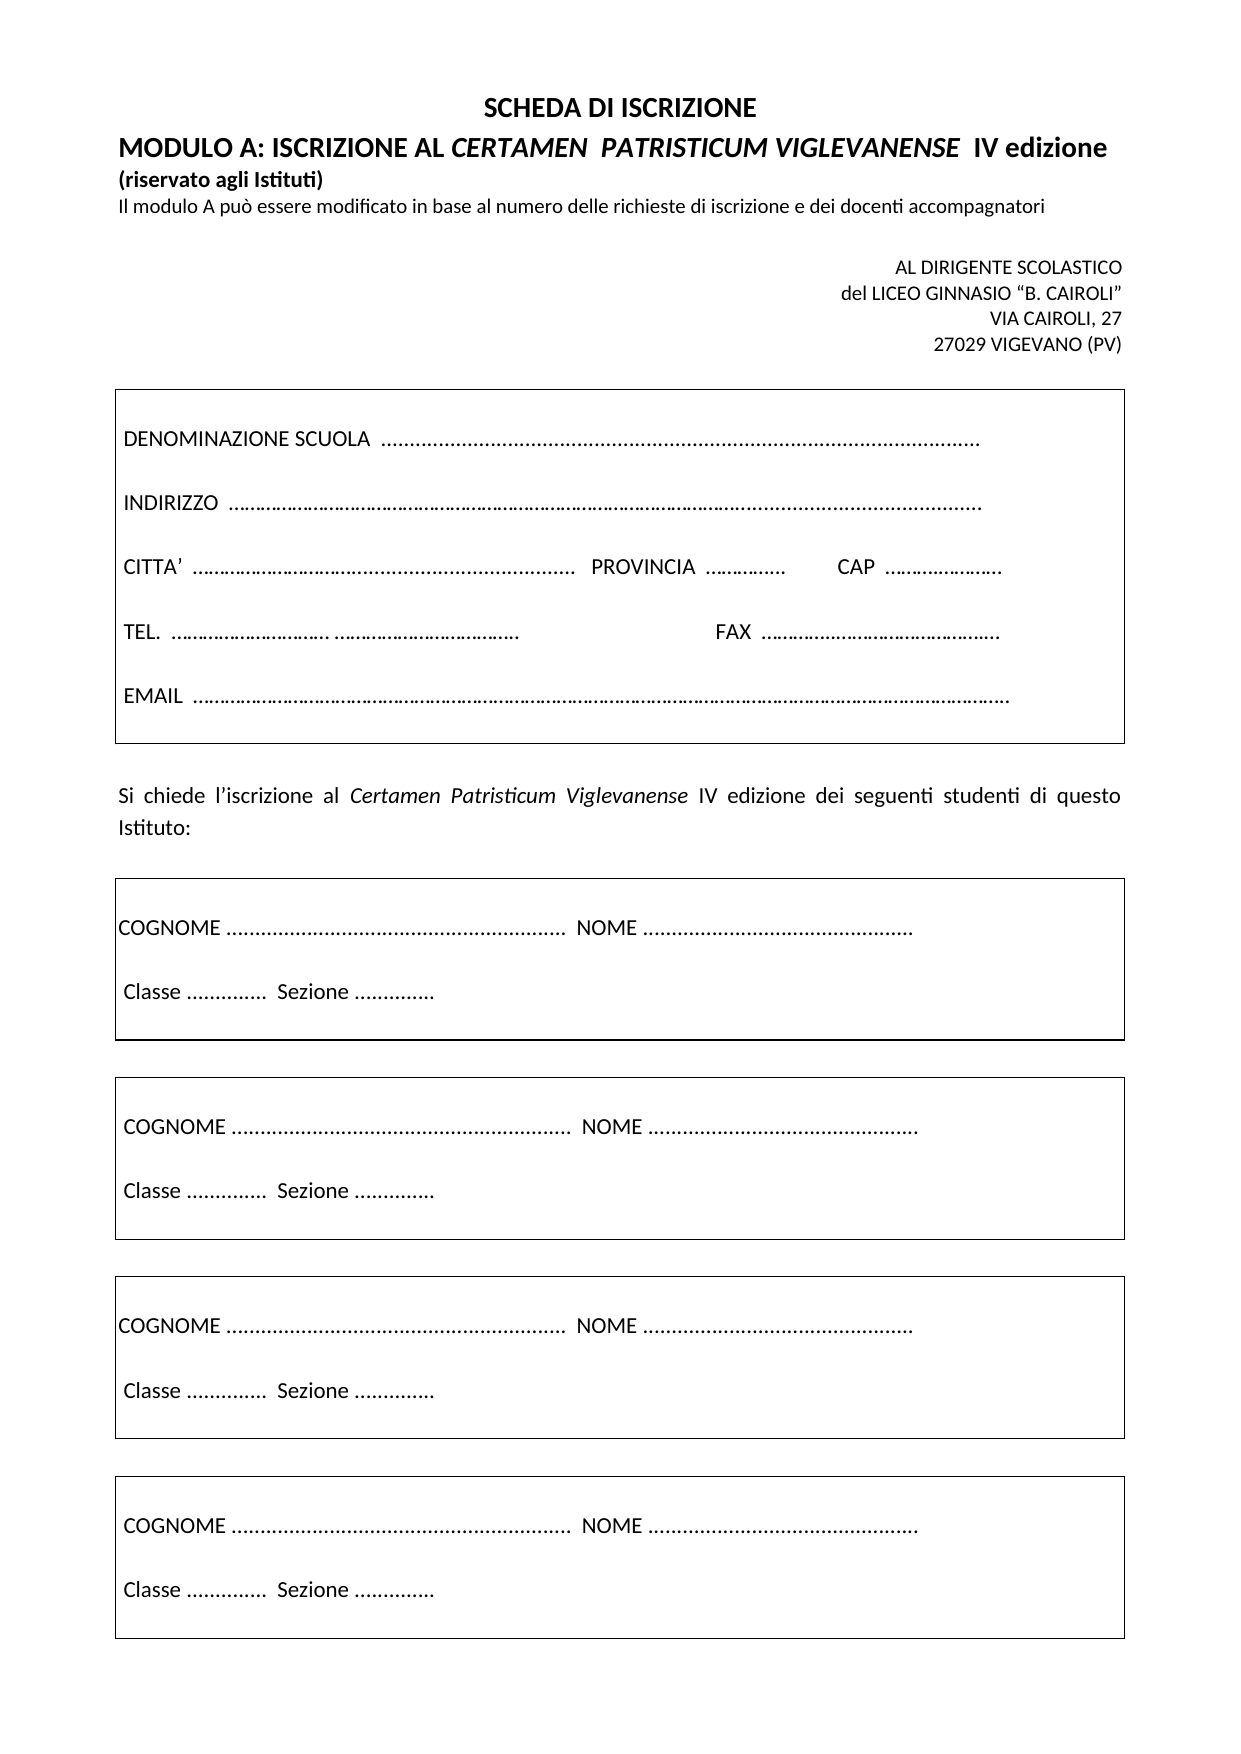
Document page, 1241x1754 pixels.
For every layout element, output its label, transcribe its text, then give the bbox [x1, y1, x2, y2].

text INDIRIZZO ……………………………………………………………………………………........................................... [116, 485, 1124, 516]
text SCHEDA DI ISCRIZIONE [118, 89, 1122, 124]
text CITTA’ …………………………....................................... PROVINCIA …………... CAP ……….………… [116, 549, 1124, 581]
text del LICEO GINNASIO “B. CAIROLI” [634, 280, 1122, 305]
text MODULO A: ISCRIZIONE AL CERTAMEN PATRISTICUM VIGLEVANENSE IV edizione [118, 129, 1122, 165]
text Classe .............. Sezione .............. [116, 974, 1124, 1005]
text 27029 VIGEVANO (PV) [634, 331, 1122, 356]
text COGNOME ........................................................... NOME ............................................... [116, 1109, 1124, 1140]
text VIA CAIROLI, 27 [634, 305, 1122, 331]
text COGNOME ........................................................... NOME ............................................... [116, 1308, 1124, 1339]
text (riservato agli Istituti) [118, 165, 1122, 193]
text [116, 1572, 1124, 1603]
text DENOMINAZIONE SCUOLA ........................................................................................................ [116, 421, 1124, 452]
text Il modulo A può essere modificato in base al numero delle richieste di iscrizione e dei docenti accompagnatori [118, 193, 1122, 219]
text TEL. ………………………… …………………………….. FAX …………..……………………….… [116, 614, 1124, 645]
text Si chiede l’iscrizione al Certamen Patristicum Viglevanense IV edizione dei seguenti studenti di questo Istituto: [118, 781, 1122, 841]
text Classe .............. Sezione .............. [116, 1173, 1124, 1204]
text EMAIL ……………………………………………………………………………………………………………………………………….. [116, 678, 1124, 709]
text AL DIRIGENTE SCOLASTICO [708, 254, 1122, 280]
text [116, 1508, 1124, 1539]
text COGNOME ........................................................... NOME ............................................... [116, 910, 1124, 941]
text Classe .............. Sezione .............. [116, 1373, 1124, 1404]
